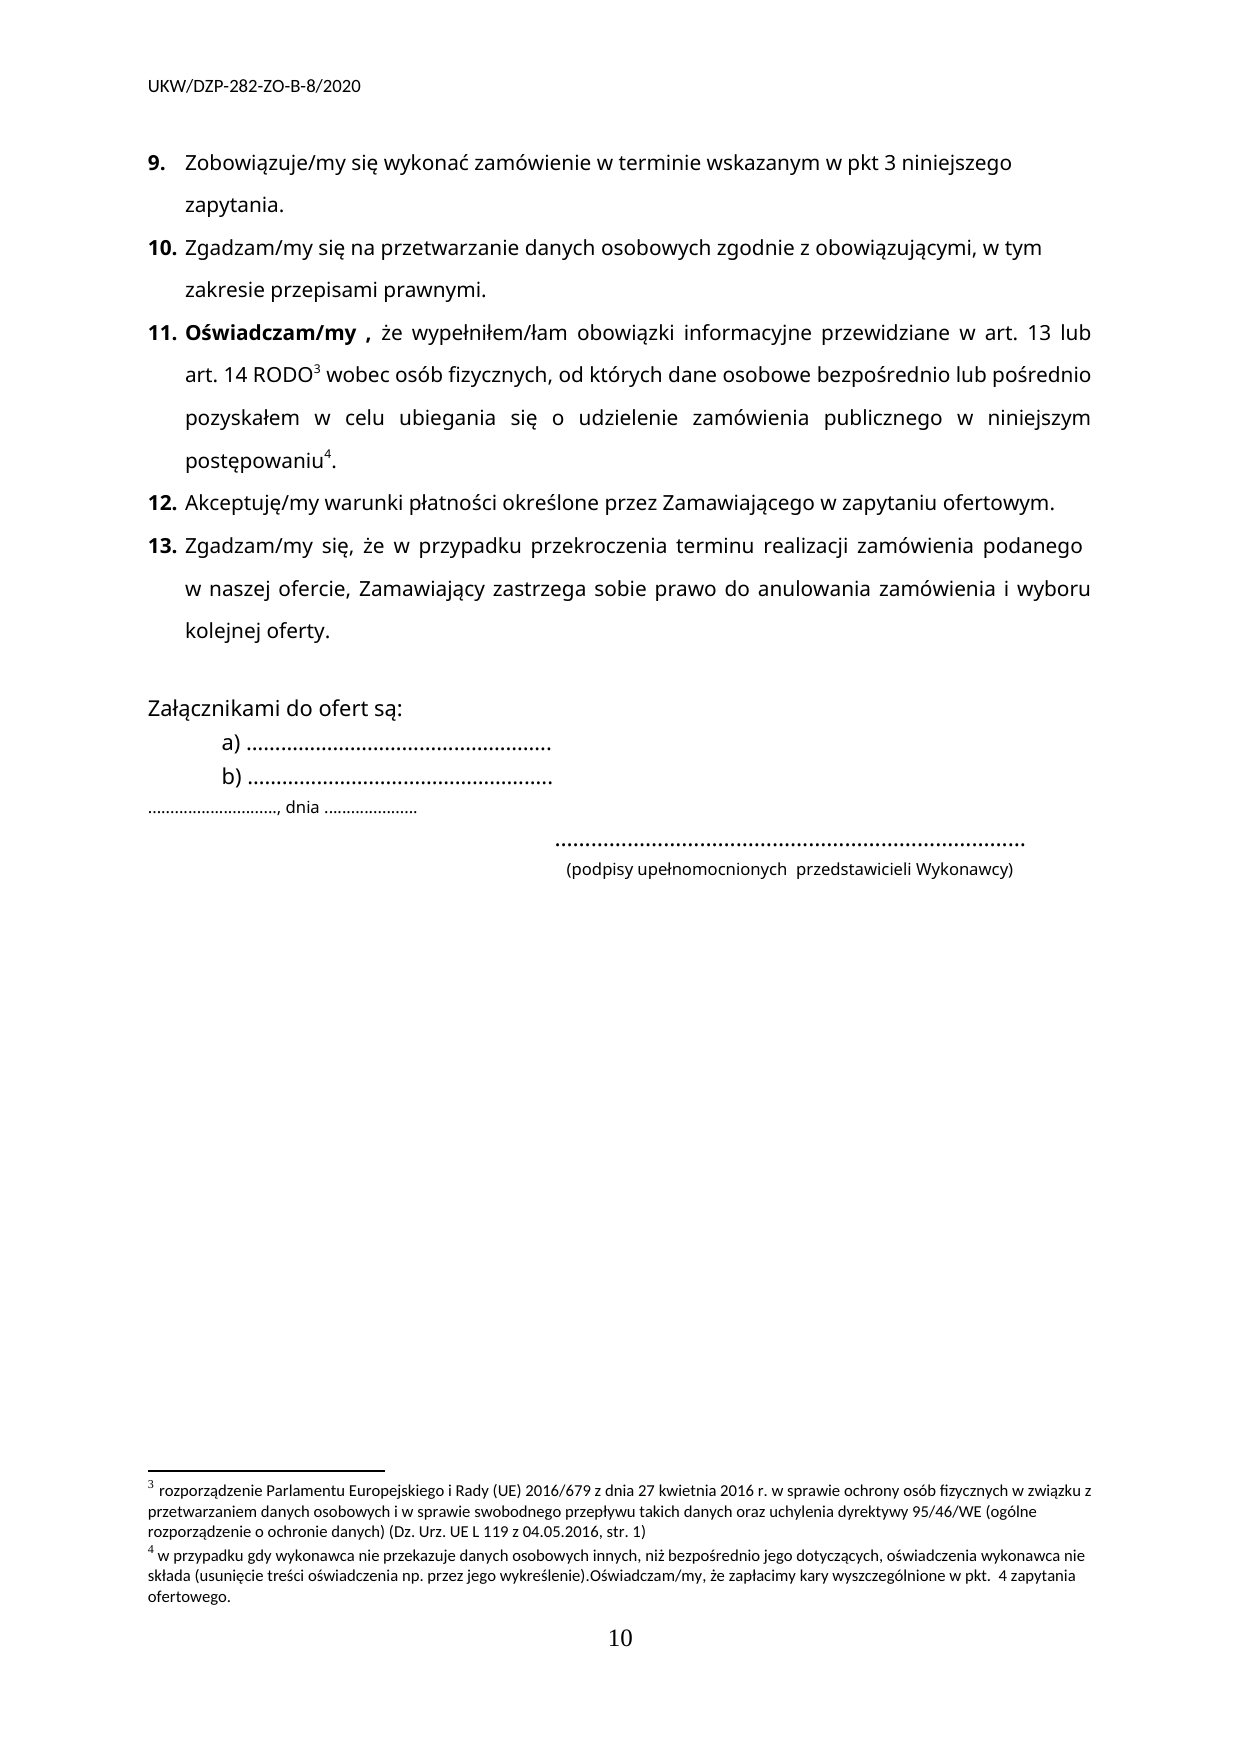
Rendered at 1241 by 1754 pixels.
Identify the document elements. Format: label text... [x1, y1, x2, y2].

list Zgadzam/my się, że w przypadku przekroczenia terminu realizacji zamówienia podanego w naszej ofercie, Zamawiający zastrzega sobie prawo do anulowania zamówienia i wyboru kolejnej oferty. [148, 531, 1093, 645]
text (podpisy upełnomocnionych przedstawicieli Wykonawcy) [148, 857, 1093, 880]
list Akceptuję/my warunki płatności określone przez Zamawiającego w zapytaniu ofertowym. [148, 488, 1093, 517]
list Zgadzam/my się na przetwarzanie danych osobowych zgodnie z obowiązującymi, w tym zakresie przepisami prawnymi. [148, 233, 1093, 304]
text …………………………………………………………………… [148, 822, 1093, 853]
text ............................., dnia ..................... [148, 796, 1093, 818]
text a) …………………………………………….. [221, 727, 1093, 757]
list Zobowiązuje/my się wykonać zamówienie w terminie wskazanym w pkt 3 niniejszego zapytania. [148, 148, 1093, 219]
text Załącznikami do ofert są: [148, 693, 1093, 723]
list Oświadczam/my , że wypełniłem/łam obowiązki informacyjne przewidziane w art. 13 lub art. 14 RODO wobec osób fizycznych, od których dane osobowe bezpośrednio lub pośrednio pozyskałem w celu ubiegania się o udzielenie zamówienia publicznego w niniejszym postępowaniu. [148, 318, 1093, 474]
text b) …………………………………………….. [221, 761, 1093, 791]
